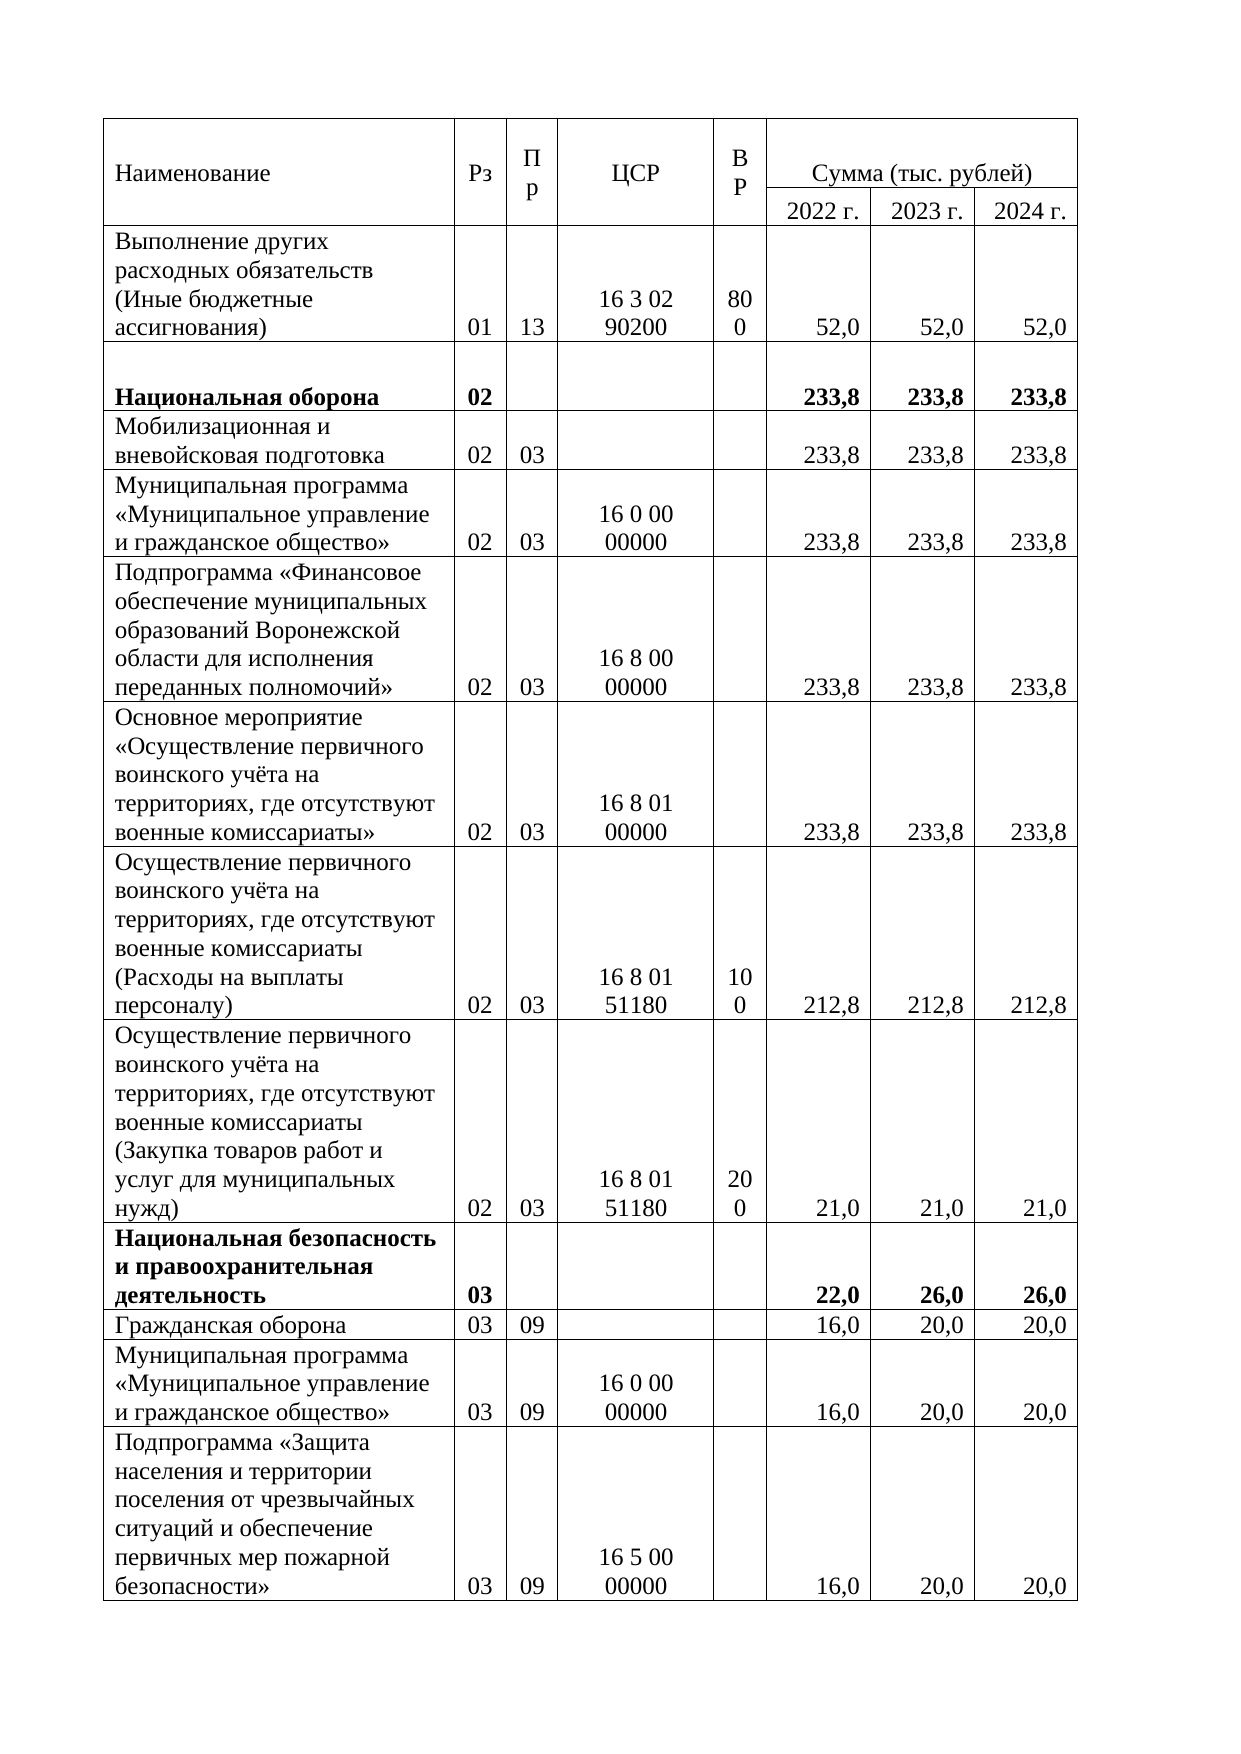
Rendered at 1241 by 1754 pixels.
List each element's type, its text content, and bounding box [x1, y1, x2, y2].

table_cell 20,0 [975, 1310, 1077, 1339]
table_cell 03 [455, 1427, 506, 1599]
table_cell 233,8 [871, 557, 974, 701]
table_cell 03 [455, 1223, 506, 1309]
table_cell [558, 1223, 713, 1309]
table_cell 212,8 [871, 847, 974, 1019]
table_cell [714, 1340, 766, 1426]
table_cell [714, 411, 766, 469]
table_cell 26,0 [871, 1223, 974, 1309]
table_cell [558, 342, 713, 410]
table_header Наименование [104, 119, 454, 225]
table_cell 233,8 [767, 702, 870, 846]
table_cell [558, 411, 713, 469]
table_cell 16 8 01 51180 [558, 1020, 713, 1222]
table_cell [714, 557, 766, 701]
table_cell 233,8 [975, 411, 1077, 469]
table_cell [558, 1310, 713, 1339]
table_cell 22,0 [767, 1223, 870, 1309]
table_cell 21,0 [767, 1020, 870, 1222]
table_cell 09 [507, 1310, 557, 1339]
table_cell Мобилизационная и вневойсковая подготовка [104, 411, 454, 469]
table_cell 02 [455, 702, 506, 846]
table_cell 2024 г. [975, 188, 1077, 225]
table_cell 16,0 [767, 1340, 870, 1426]
table_cell 16,0 [767, 1427, 870, 1599]
table_cell 233,8 [767, 411, 870, 469]
table_cell 21,0 [975, 1020, 1077, 1222]
table_cell [714, 1223, 766, 1309]
table_cell 20,0 [871, 1310, 974, 1339]
table_header Сумма (тыс. рублей) [767, 119, 1077, 187]
table_cell 03 [507, 702, 557, 846]
table_cell Осуществление первичного воинского учёта на территориях, где отсутствуют военные комиссариаты (Закупка товаров работ и услуг для муниципальных нужд) [104, 1020, 454, 1222]
table_cell 03 [507, 847, 557, 1019]
table_cell 52,0 [767, 226, 870, 341]
table_header Пр [507, 119, 557, 225]
table_cell 233,8 [975, 702, 1077, 846]
table_cell 03 [455, 1310, 506, 1339]
table_cell 233,8 [871, 702, 974, 846]
table_cell 03 [507, 411, 557, 469]
table_cell 233,8 [767, 470, 870, 556]
table_cell Выполнение других расходных обязательств (Иные бюджетные ассигнования) [104, 226, 454, 341]
table_cell 03 [455, 1340, 506, 1426]
table_cell [714, 1427, 766, 1599]
table_cell 16,0 [767, 1310, 870, 1339]
table_cell 26,0 [975, 1223, 1077, 1309]
table_cell 233,8 [871, 411, 974, 469]
table_cell Национальная безопасность и правоохранительная деятельность [104, 1223, 454, 1309]
table_cell 16 0 00 00000 [558, 1340, 713, 1426]
table_cell [507, 1223, 557, 1309]
table_cell 03 [507, 557, 557, 701]
table_cell 212,8 [975, 847, 1077, 1019]
table_cell 233,8 [871, 470, 974, 556]
table_cell Осуществление первичного воинского учёта на территориях, где отсутствуют военные комиссариаты (Расходы на выплаты персоналу) [104, 847, 454, 1019]
table_cell 233,8 [767, 342, 870, 410]
table_cell [714, 702, 766, 846]
table_cell Гражданская оборона [104, 1310, 454, 1339]
table_cell 100 [714, 847, 766, 1019]
table_cell 233,8 [975, 342, 1077, 410]
table_header ВР [714, 119, 766, 225]
table_cell 200 [714, 1020, 766, 1222]
table_cell 02 [455, 342, 506, 410]
table_cell 20,0 [871, 1427, 974, 1599]
table_cell 20,0 [975, 1340, 1077, 1426]
table_header Рз [455, 119, 506, 225]
table_cell 16 8 01 00000 [558, 702, 713, 846]
table_cell [714, 342, 766, 410]
table_cell 13 [507, 226, 557, 341]
table_cell 233,8 [871, 342, 974, 410]
table_header ЦСР [558, 119, 713, 225]
table_cell 20,0 [975, 1427, 1077, 1599]
table_cell [714, 470, 766, 556]
table_cell 233,8 [975, 557, 1077, 701]
table_cell Основное мероприятие «Осуществление первичного воинского учёта на территориях, где отсутствуют военные комиссариаты» [104, 702, 454, 846]
table_cell 02 [455, 470, 506, 556]
table_cell [714, 1310, 766, 1339]
table_cell 20,0 [871, 1340, 974, 1426]
table_cell Подпрограмма «Защита населения и территории поселения от чрезвычайных ситуаций и обеспечение первичных мер пожарной безопасности» [104, 1427, 454, 1599]
table_cell [507, 342, 557, 410]
table_cell 52,0 [871, 226, 974, 341]
table_cell 09 [507, 1427, 557, 1599]
table_cell Муниципальная программа «Муниципальное управление и гражданское общество» [104, 1340, 454, 1426]
table_cell 01 [455, 226, 506, 341]
table_cell 02 [455, 1020, 506, 1222]
table_cell 03 [507, 1020, 557, 1222]
table_cell 21,0 [871, 1020, 974, 1222]
table_cell 02 [455, 557, 506, 701]
table_cell 52,0 [975, 226, 1077, 341]
table_cell 233,8 [767, 557, 870, 701]
table_cell 2023 г. [871, 188, 974, 225]
table_cell 02 [455, 847, 506, 1019]
table_cell 16 3 02 90200 [558, 226, 713, 341]
table_cell 233,8 [975, 470, 1077, 556]
table_cell Муниципальная программа «Муниципальное управление и гражданское общество» [104, 470, 454, 556]
table_cell 02 [455, 411, 506, 469]
table_cell 2022 г. [767, 188, 870, 225]
table_cell 03 [507, 470, 557, 556]
table_cell 16 8 00 00000 [558, 557, 713, 701]
table_cell Национальная оборона [104, 342, 454, 410]
table_cell 16 5 00 00000 [558, 1427, 713, 1599]
table_cell Подпрограмма «Финансовое обеспечение муниципальных образований Воронежской области для исполнения переданных полномочий» [104, 557, 454, 701]
table_cell 16 8 01 51180 [558, 847, 713, 1019]
table_cell 800 [714, 226, 766, 341]
table_cell 16 0 00 00000 [558, 470, 713, 556]
table_cell 09 [507, 1340, 557, 1426]
table_cell 212,8 [767, 847, 870, 1019]
